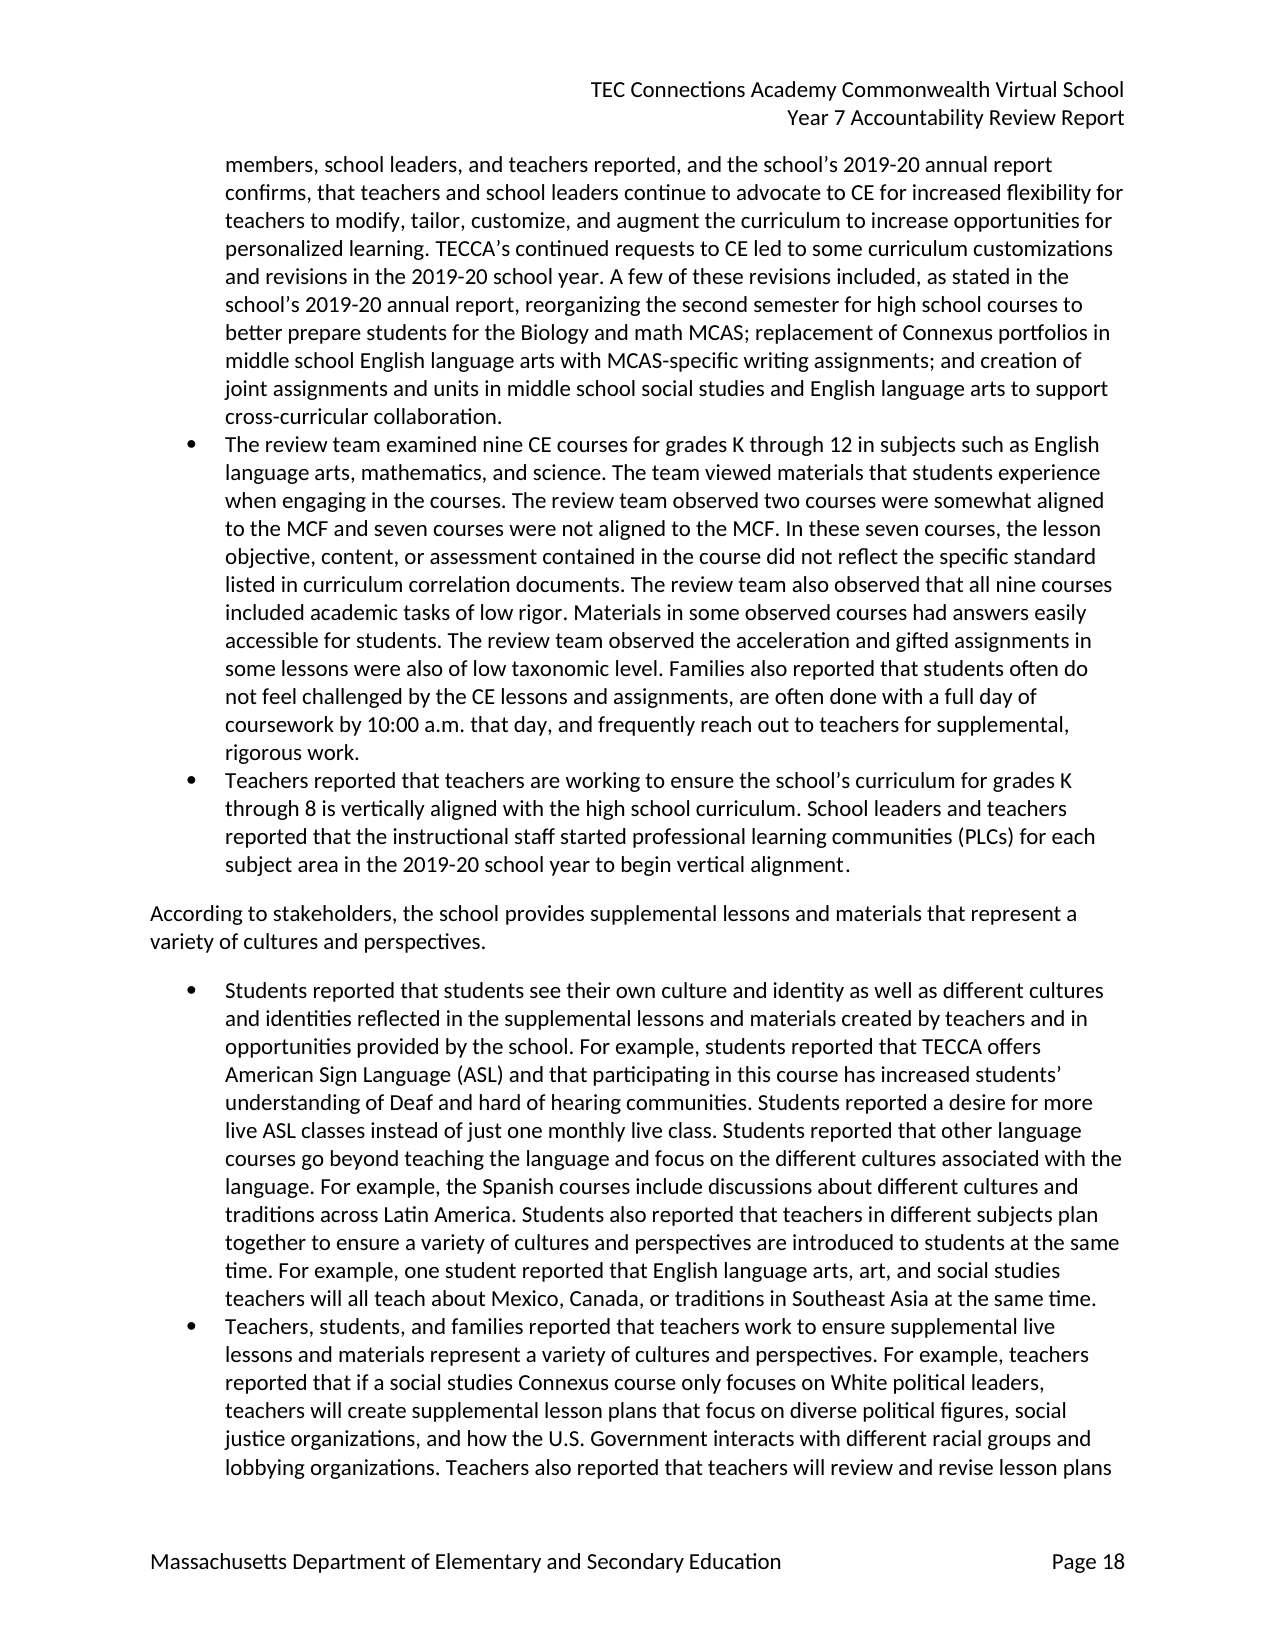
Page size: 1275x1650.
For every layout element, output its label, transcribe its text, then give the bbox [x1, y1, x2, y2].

list The review team examined nine CE courses for grades K through 12 in subjects such as English language arts, mathematics, and science. The team viewed materials that students experience when engaging in the courses. The review team observed two courses were somewhat aligned to the MCF and seven courses were not aligned to the MCF. In these seven courses, the lesson objective, content, or assessment contained in the course did not reflect the specific standard listed in curriculum correlation documents. The review team also observed that all nine courses included academic tasks of low rigor. Materials in some observed courses had answers easily accessible for students. The review team observed the acceleration and gifted assignments in some lessons were also of low taxonomic level. Families also reported that students often do not feel challenged by the CE lessons and assignments, are often done with a full day of coursework by 10:00 a.m. that day, and frequently reach out to teachers for supplemental, rigorous work. [187, 430, 1125, 766]
text According to stakeholders, the school provides supplemental lessons and materials that represent a variety of cultures and perspectives. [150, 899, 1117, 955]
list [187, 150, 1125, 430]
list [187, 1312, 1125, 1481]
list Teachers reported that teachers are working to ensure the school’s curriculum for grades K through 8 is vertically aligned with the high school curriculum. School leaders and teachers reported that the instructional staff started professional learning communities (PLCs) for each subject area in the 2019-20 school year to begin vertical alignment. [187, 766, 1125, 878]
list Students reported that students see their own culture and identity as well as different cultures and identities reflected in the supplemental lessons and materials created by teachers and in opportunities provided by the school. For example, students reported that TECCA offers American Sign Language (ASL) and that participating in this course has increased students’ understanding of Deaf and hard of hearing communities. Students reported a desire for more live ASL classes instead of just one monthly live class. Students reported that other language courses go beyond teaching the language and focus on the different cultures associated with the language. For example, the Spanish courses include discussions about different cultures and traditions across Latin America. Students also reported that teachers in different subjects plan together to ensure a variety of cultures and perspectives are introduced to students at the same time. For example, one student reported that English language arts, art, and social studies teachers will all teach about Mexico, Canada, or traditions in Southeast Asia at the same time. [187, 976, 1125, 1312]
